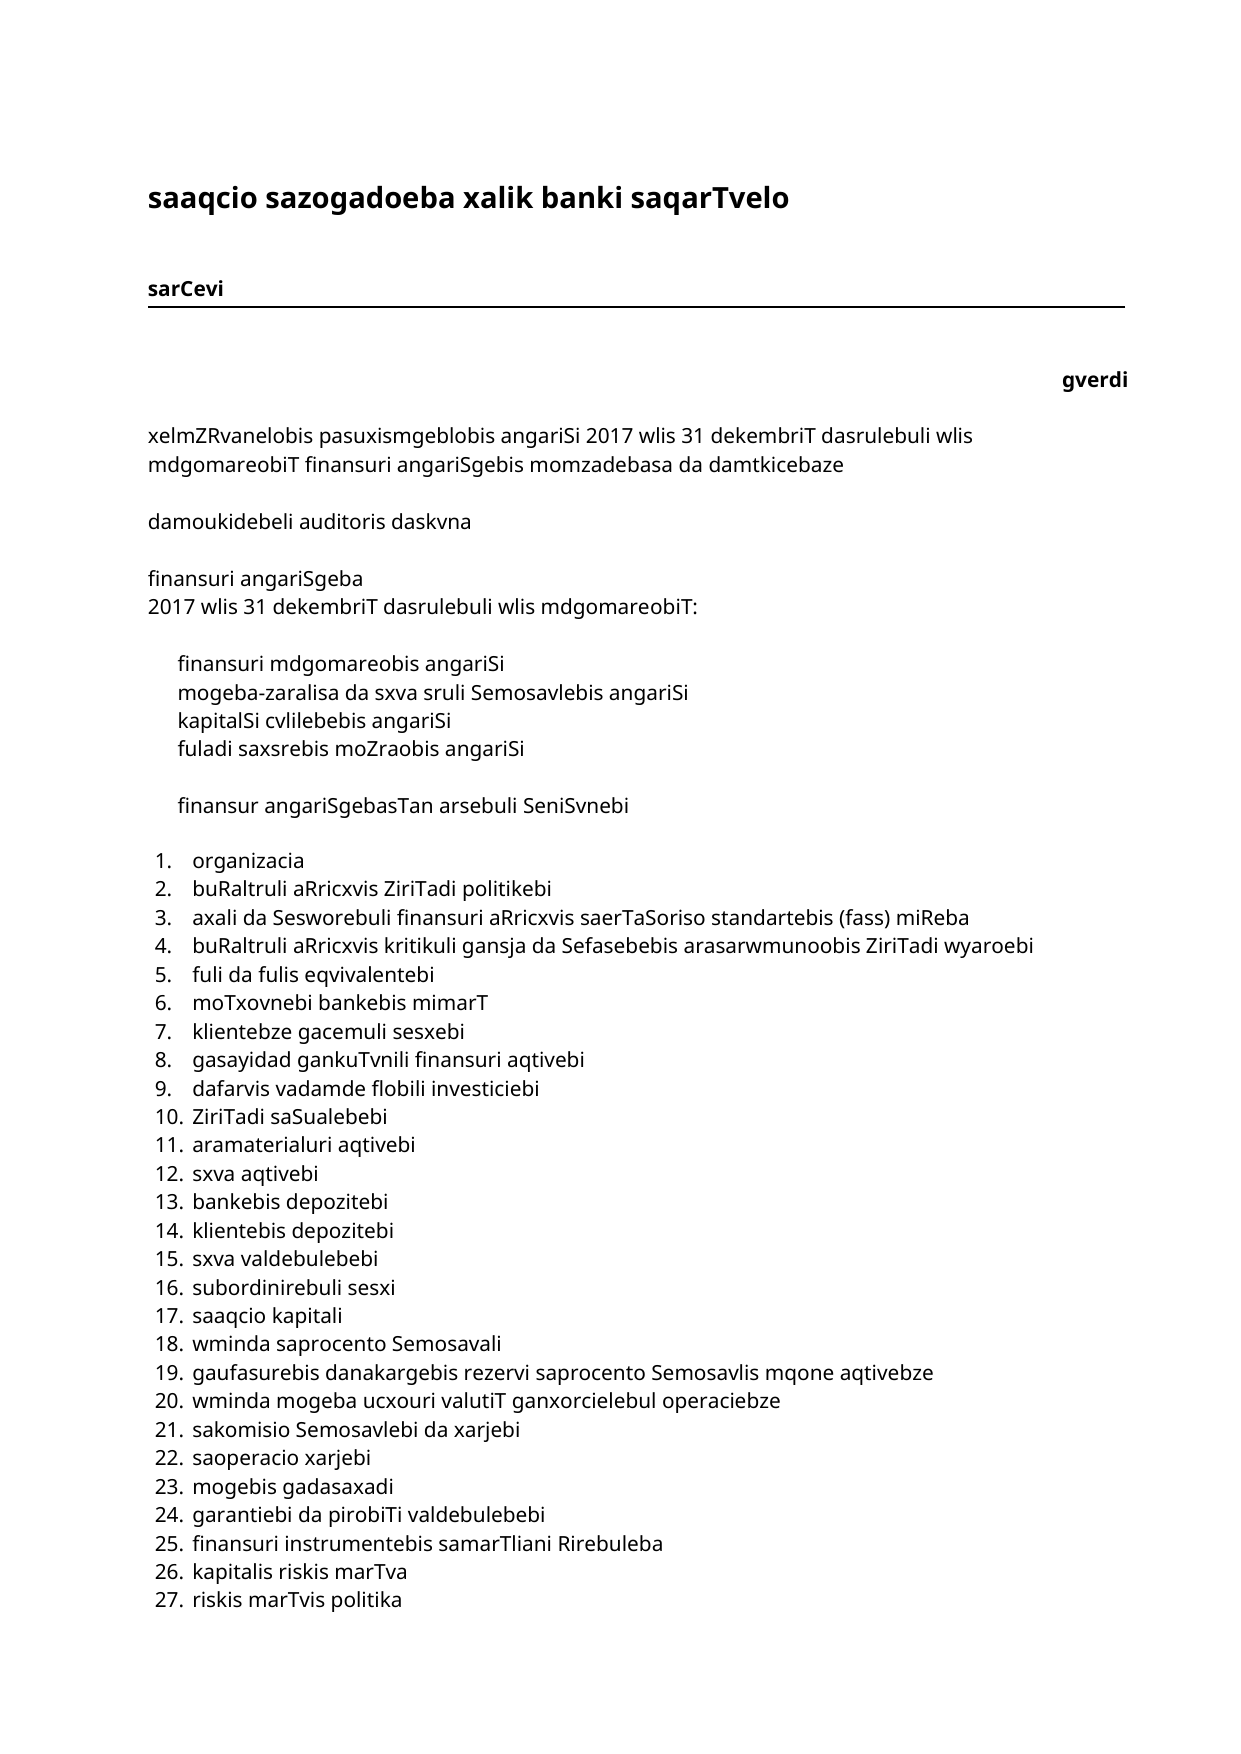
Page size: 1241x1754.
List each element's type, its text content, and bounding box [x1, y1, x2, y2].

text mogeba-zaralisa da sxva sruli Semosavlebis angariSi 5 [177, 678, 1057, 706]
list bankebis depozitebi 40 [154, 1187, 1057, 1216]
list finansuri instrumentebis samarTliani Rirebuleba 48 [154, 1529, 1057, 1557]
text fuladi saxsrebis moZraobis angariSi 7 [177, 734, 1057, 763]
text finansur angariSgebasTan arsebuli SeniSvnebi [177, 791, 1057, 820]
text xelmZRvanelobis pasuxismgeblobis angariSi 2017 wlis 31 dekembriT dasrulebuli wlis mdgomareobiT finansuri angariSgebis momzadebasa da damtkicebaze 1 [148, 422, 1057, 478]
list riskis marTvis politika 51 [154, 1586, 1057, 1614]
list buRaltruli aRricxvis ZiriTadi politikebi 8 [154, 874, 1057, 903]
list kapitalis riskis marTva 49 [154, 1557, 1057, 1586]
text finansuri mdgomareobis angariSi 4 [177, 649, 1057, 678]
list gaufasurebis danakargebis rezervi saprocento Semosavlis mqone aqtivebze 43 [154, 1358, 1057, 1386]
text kapitalSi cvlilebebis angariSi 6 [177, 706, 1057, 734]
list sxva aqtivebi 39 [154, 1159, 1057, 1187]
text sarCevi [148, 274, 1125, 306]
list wminda mogeba ucxouri valutiT ganxorcielebul operaciebze 44 [154, 1386, 1057, 1415]
text damoukidebeli auditoris daskvna 2-3 [148, 507, 1057, 535]
list sxva valdebulebebi 41 [154, 1244, 1057, 1273]
list wminda saprocento Semosavali 43 [154, 1329, 1057, 1358]
list ZiriTadi saSualebebi 37 [154, 1102, 1057, 1131]
list mogebis gadasaxadi 45 [154, 1472, 1057, 1500]
text finansuri angariSgeba [148, 564, 1057, 592]
list organizacia 8 [154, 846, 1057, 874]
list gasayidad gankuTvnili finansuri aqtivebi 36 [154, 1045, 1057, 1074]
list garantiebi da pirobiTi valdebulebebi 46 [154, 1500, 1057, 1529]
list moTxovnebi bankebis mimarT 32 [154, 988, 1057, 1017]
list saaqcio kapitali 42 [154, 1301, 1057, 1329]
list axali da Sesworebuli finansuri aRricxvis saerTaSoriso standartebis (fass) miReba 19 [154, 903, 1057, 931]
list dafarvis vadamde flobili investiciebi 36 [154, 1074, 1057, 1102]
list klientebze gacemuli sesxebi 33 [154, 1017, 1057, 1045]
list buRaltruli aRricxvis kritikuli gansja da Sefasebebis arasarwmunoobis ZiriTadi wyaroebi 29 [154, 931, 1057, 960]
list fuli da fulis eqvivalentebi 32 [154, 960, 1057, 988]
list saoperacio xarjebi 45 [154, 1443, 1057, 1472]
list aramaterialuri aqtivebi 39 [154, 1131, 1057, 1159]
list subordinirebuli sesxi 42 [154, 1273, 1057, 1301]
list sakomisio Semosavlebi da xarjebi 44 [154, 1415, 1057, 1443]
list klientebis depozitebi 40 [154, 1216, 1057, 1244]
text saaqcio sazogadoeba xalik banki saqarTvelo [148, 177, 1128, 217]
text gverdi [148, 365, 1128, 393]
text 2017 wlis 31 dekembriT dasrulebuli wlis mdgomareobiT: [148, 592, 1057, 621]
